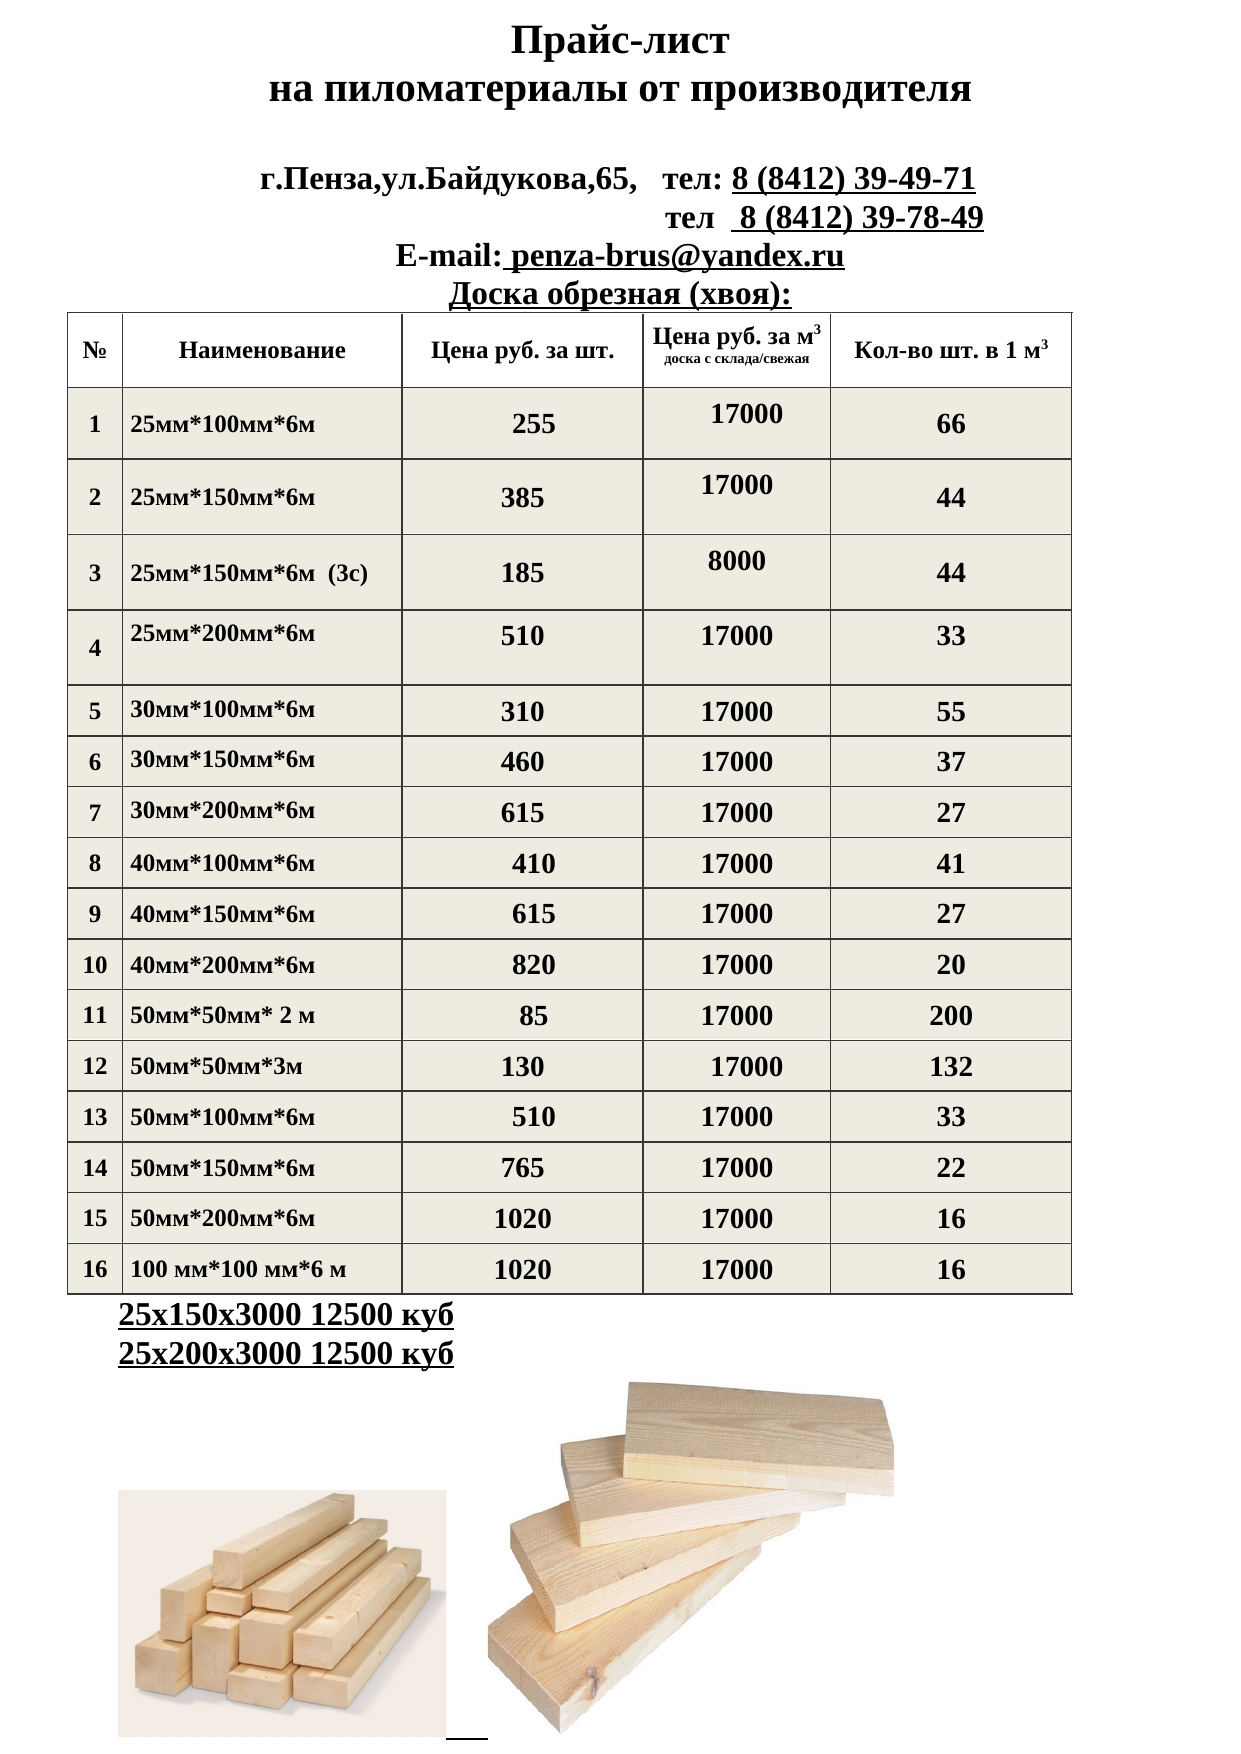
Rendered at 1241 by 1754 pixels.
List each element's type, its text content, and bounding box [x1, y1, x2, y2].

table_cell 8 [68, 838, 122, 887]
text Прайс-лист [118, 15, 1122, 63]
table_cell 8000 [644, 535, 830, 609]
table_cell 385 [403, 460, 642, 533]
table_cell 12 [68, 1041, 122, 1090]
table_cell 1 [68, 388, 122, 458]
table_cell 9 [68, 889, 122, 938]
table_cell 27 [831, 889, 1071, 938]
table_cell 66 [831, 388, 1071, 458]
table_cell 30мм*100мм*6м [123, 686, 401, 735]
table_cell 30мм*200мм*6м [123, 787, 401, 837]
table_cell 17000 [644, 460, 830, 533]
table_cell 255 [403, 388, 642, 458]
table_cell 185 [403, 535, 642, 609]
table_header № [68, 313, 122, 387]
table_cell 27 [831, 787, 1071, 837]
table_cell 6 [68, 737, 122, 786]
table_cell 410 [403, 838, 642, 887]
table_cell 14 [68, 1143, 122, 1192]
text г.Пенза,ул.Байдукова,65, тел: 8 (8412) 39-49-71 [118, 158, 1122, 197]
table_cell 50мм*50мм*3м [123, 1041, 401, 1090]
table_cell 25мм*200мм*6м [123, 611, 401, 684]
table_cell 3 [68, 535, 122, 609]
table_cell 55 [831, 686, 1071, 735]
text 25х200х3000 12500 куб [118, 1333, 1122, 1371]
table_cell 20 [831, 940, 1071, 989]
table_cell 22 [831, 1143, 1071, 1192]
table_cell 25мм*150мм*6м [123, 460, 401, 533]
table_header Цена руб. за м3 доска с склада/свежая [644, 313, 830, 387]
text тел 8 (8412) 39-78-49 [118, 197, 1122, 235]
table_cell 17000 [644, 787, 830, 837]
table_cell 132 [831, 1041, 1071, 1090]
text Доска обрезная (хвоя): [118, 273, 1122, 312]
table_cell 16 [68, 1244, 122, 1293]
table_cell 37 [831, 737, 1071, 786]
table_cell 17000 [644, 611, 830, 684]
table_cell 40мм*150мм*6м [123, 889, 401, 938]
table_cell 17000 [644, 889, 830, 938]
table_cell 25мм*100мм*6м [123, 388, 401, 458]
table_cell 100 мм*100 мм*6 м [123, 1244, 401, 1293]
table_cell 17000 [644, 838, 830, 887]
table_cell 17000 [644, 686, 830, 735]
table_cell 50мм*150мм*6м [123, 1143, 401, 1192]
table_cell 615 [403, 889, 642, 938]
table_cell 17000 [644, 1041, 830, 1090]
table_header Наименование [123, 313, 402, 387]
table_cell 2 [68, 460, 122, 533]
table_cell 30мм*150мм*6м [123, 737, 401, 786]
text 25х150х3000 12500 куб [118, 1295, 1122, 1333]
table_cell 85 [403, 990, 642, 1039]
table_header Цена руб. за шт. [403, 313, 643, 387]
table_cell 4 [68, 611, 122, 684]
table_cell 1020 [403, 1244, 642, 1293]
table_cell 13 [68, 1092, 122, 1141]
table_cell 33 [831, 1092, 1071, 1141]
table_cell 17000 [644, 1193, 830, 1242]
table_cell 41 [831, 838, 1071, 887]
table_cell 11 [68, 990, 122, 1039]
table_cell 44 [831, 535, 1071, 609]
table_cell 200 [831, 990, 1071, 1039]
table_cell 50мм*50мм* 2 м [123, 990, 401, 1039]
table_cell 17000 [644, 990, 830, 1039]
table_cell 1020 [403, 1193, 642, 1242]
picture [118, 1490, 447, 1737]
table_cell 510 [403, 1092, 642, 1141]
table_cell 17000 [644, 737, 830, 786]
table_cell 17000 [644, 940, 830, 989]
table_cell 16 [831, 1244, 1071, 1293]
table_cell 310 [403, 686, 642, 735]
table_cell 820 [403, 940, 642, 989]
picture [487, 1371, 895, 1737]
table_cell 5 [68, 686, 122, 735]
table_cell 17000 [644, 1143, 830, 1192]
table_cell 50мм*100мм*6м [123, 1092, 401, 1141]
table_cell 17000 [644, 1092, 830, 1141]
table_header Кол-во шт. в 1 м3 [831, 313, 1071, 387]
text на пиломатериалы от производителя [118, 63, 1122, 111]
table_cell 15 [68, 1193, 122, 1242]
table_cell 615 [403, 787, 642, 837]
table_cell 130 [403, 1041, 642, 1090]
table_cell 50мм*200мм*6м [123, 1193, 401, 1242]
table_cell 17000 [644, 1244, 830, 1293]
text E-mail: penza-brus@yandex.ru [118, 235, 1122, 273]
table_cell 765 [403, 1143, 642, 1192]
table_cell 40мм*100мм*6м [123, 838, 401, 887]
table_cell 40мм*200мм*6м [123, 940, 401, 989]
table_cell 7 [68, 787, 122, 837]
table_cell 17000 [644, 388, 830, 458]
table_cell 16 [831, 1193, 1071, 1242]
table_cell 510 [403, 611, 642, 684]
table_cell 10 [68, 940, 122, 989]
table_cell 33 [831, 611, 1071, 684]
table_cell 44 [831, 460, 1071, 533]
table_cell 460 [403, 737, 642, 786]
table_cell 25мм*150мм*6м (3с) [123, 535, 401, 609]
